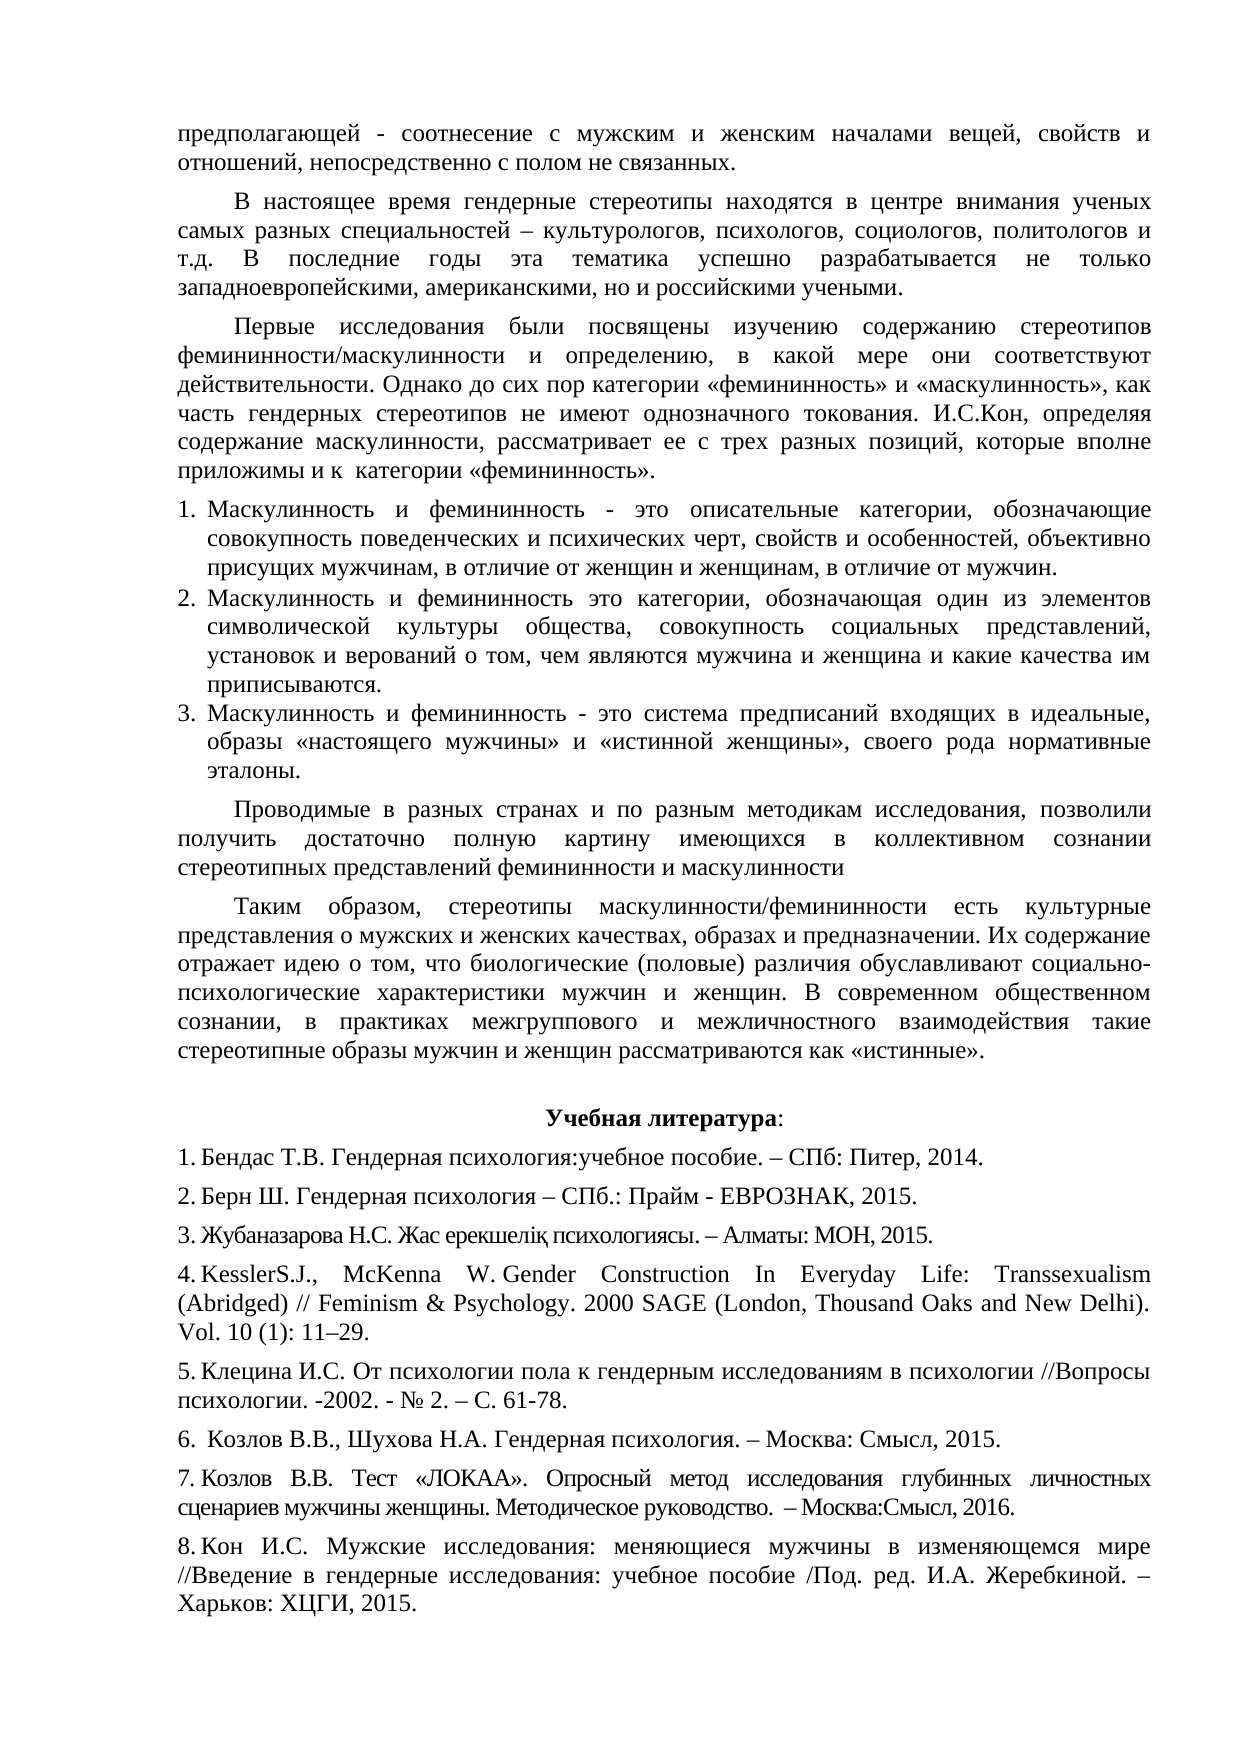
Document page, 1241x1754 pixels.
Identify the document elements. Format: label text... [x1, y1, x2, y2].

list Маскулинность и фемининность - это система предписаний входящих в идеальные, образы «настоящего мужчины» и «истинной женщины», своего рода нормативные эталоны. [177, 698, 1152, 784]
list Козлов В.В., Шухова Н.А. Гендерная психология. – Москва: Смысл, 2015. [177, 1424, 1152, 1453]
list Козлов В.В. Тест «ЛОКАА». Опросный метод исследования глубинных личностных сценариев мужчины женщины. Методическое руководство. – Москва:Смысл, 2016. [177, 1463, 1152, 1521]
text Таким образом, стереотипы маскулинности/фемининности есть культурные представления о мужских и женских качествах, образах и предназначении. Их содержание отражает идею о том, что биологические (половые) различия обуславливают социально-психологические характеристики мужчин и женщин. В современном общественном сознании, в практиках межгруппового и межличностного взаимодействия такие стереотипные образы мужчин и женщин рассматриваются как «истинные». [177, 891, 1152, 1063]
list Маскулинность и фемининность - это описательные категории, обозначающие совокупность поведенческих и психических черт, свойств и особенностей, объективно присущих мужчинам, в отличие от женщин и женщинам, в отличие от мужчин. [177, 494, 1152, 581]
list Учебная литература: [177, 1103, 1152, 1131]
list Клецина И.С. От психологии пола к гендерным исследованиям в психологии //Вопросы психологии. -2002. - № 2. – С. 61-78. [177, 1356, 1152, 1413]
list Бендас Т.В. Гендерная психология:учебное пособие. – СПб: Питер, 2014. [177, 1142, 1152, 1171]
list Берн Ш. Гендерная психология – СПб.: Прайм - ЕВРОЗНАК, 2015. [177, 1181, 1152, 1210]
list Жубаназарова Н.С. Жас ерекшеліқ психологиясы. – Алматы: МОН, 2015. [177, 1220, 1152, 1249]
text В настоящее время гендерные стереотипы находятся в центре внимания ученых самых разных специальностей – культурологов, психологов, социологов, политологов и т.д. В последние годы эта тематика успешно разрабатывается не только западноевропейскими, американскими, но и российскими учеными. [177, 186, 1152, 301]
list Маскулинность и фемининность это категории, обозначающая один из элементов символической культуры общества, совокупность социальных представлений, установок и верований о том, чем являются мужчина и женщина и какие качества им приписываются. [177, 583, 1152, 698]
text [177, 118, 1152, 176]
list KesslerS.J., McKenna W. Gender Construction In Everyday Life: Transsexualism (Abridged) // Feminism & Psychology. 2000 SAGE (London, Thousand Oaks and New Delhi). Vol. 10 (1): 11–29. [177, 1259, 1152, 1346]
text Первые исследования были посвящены изучению содержанию стереотипов фемининности/маскулинности и определению, в какой мере они соответствуют действительности. Однако до сих пор категории «фемининность» и «маскулинность», как часть гендерных стереотипов не имеют однозначного токования. И.С.Кон, определяя содержание маскулинности, рассматривает ее с трех разных позиций, которые вполне приложимы и к категории «фемининность». [177, 311, 1152, 484]
text Проводимые в разных странах и по разным методикам исследования, позволили получить достаточно полную картину имеющихся в коллективном сознании стереотипных представлений фемининности и маскулинности [177, 794, 1152, 881]
list Кон И.С. Мужские исследования: меняющиеся мужчины в изменяющемся мире //Введение в гендерные исследования: учебное пособие /Под. ред. И.А. Жеребкиной. – Харьков: ХЦГИ, 2015. [177, 1531, 1152, 1617]
